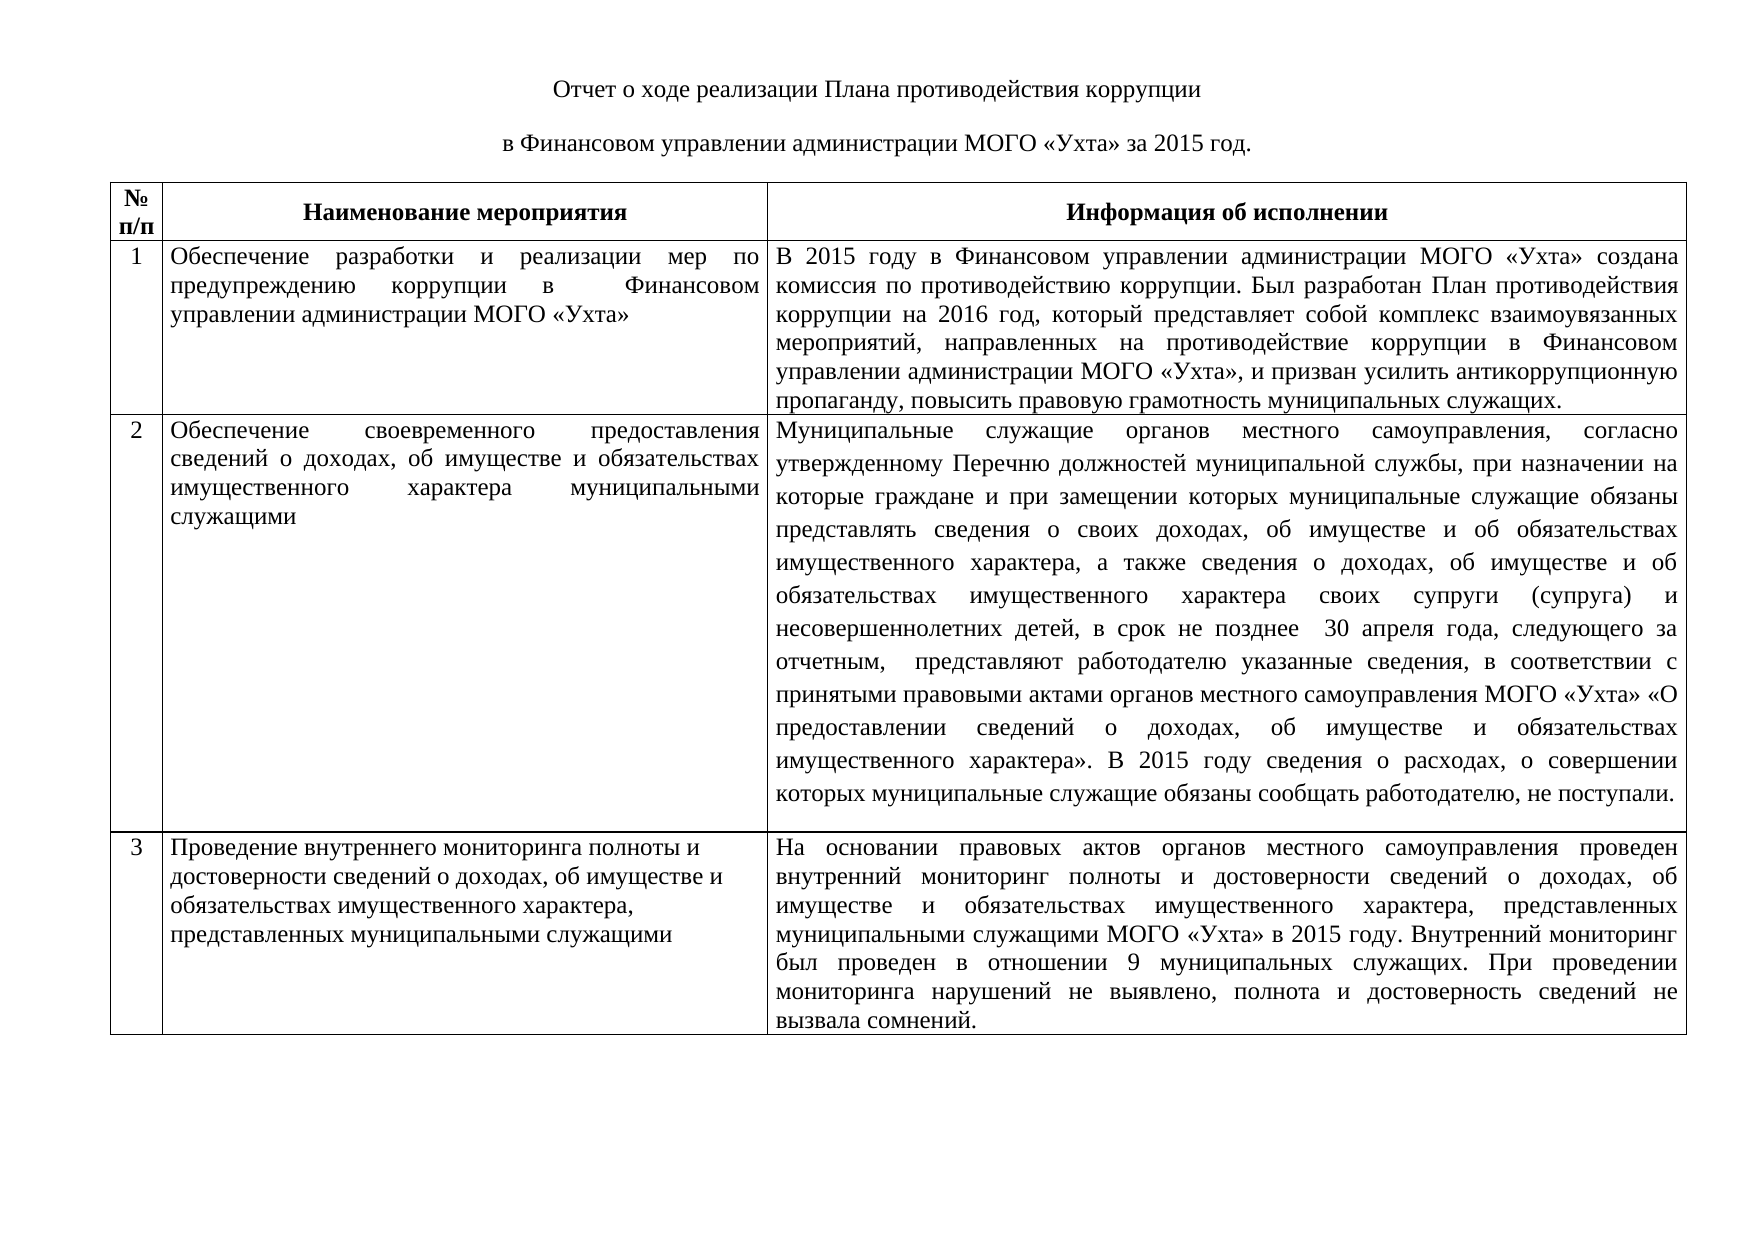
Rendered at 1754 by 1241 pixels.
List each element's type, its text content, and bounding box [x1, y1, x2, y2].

table_cell Муниципальные служащие органов местного самоуправления, согласно утвержденному Перечню должностей муниципальной службы, при назначении на которые граждане и при замещении которых муниципальные служащие обязаны представлять сведения о своих доходах, об имуществе и об обязательствах имущественного характера, а также сведения о доходах, об имуществе и об обязательствах имущественного характера своих супруги (супруга) и несовершеннолетних детей, в срок не позднее 30 апреля года, следующего за отчетным, представляют работодателю указанные сведения, в соответствии с принятыми правовыми актами органов местного самоуправления МОГО «Ухта» «О предоставлении сведений о доходах, об имуществе и обязательствах имущественного характера». В 2015 году сведения о расходах, о совершении которых муниципальные служащие обязаны сообщать работодателю, не поступали. [768, 415, 1686, 831]
table_cell В 2015 году в Финансовом управлении администрации МОГО «Ухта» создана комиссия по противодействию коррупции. Был разработан План противодействия коррупции на 2016 год, который представляет собой комплекс взаимоувязанных мероприятий, направленных на противодействие коррупции в Финансовом управлении администрации МОГО «Ухта», и призван усилить антикоррупционную пропаганду, повысить правовую грамотность муниципальных служащих. [768, 241, 1686, 414]
table_header Наименование мероприятия [163, 183, 767, 240]
table_cell 1 [111, 241, 162, 414]
table_cell На основании правовых актов органов местного самоуправления проведен внутренний мониторинг полноты и достоверности сведений о доходах, об имуществе и обязательствах имущественного характера, представленных муниципальными служащими МОГО «Ухта» в 2015 году. Внутренний мониторинг был проведен в отношении 9 муниципальных служащих. При проведении мониторинга нарушений не выявлено, полнота и достоверность сведений не вызвала сомнений. [768, 833, 1686, 1034]
table_cell 3 [111, 833, 162, 1034]
text Отчет о ходе реализации Плана противодействия коррупции [118, 74, 1636, 103]
text в Финансовом управлении администрации МОГО «Ухта» за 2015 год. [118, 128, 1636, 156]
table_header № п/п [111, 183, 162, 240]
table_cell Обеспечение разработки и реализации мер по предупреждению коррупции в Финансовом управлении администрации МОГО «Ухта» [163, 241, 767, 414]
table_cell 2 [111, 415, 162, 831]
table_cell Обеспечение своевременного предоставления сведений о доходах, об имуществе и обязательствах имущественного характера муниципальными служащими [163, 415, 767, 831]
table_cell Проведение внутреннего мониторинга полноты и достоверности сведений о доходах, об имуществе и обязательствах имущественного характера, представленных муниципальными служащими [163, 833, 767, 1034]
table_header Информация об исполнении [768, 183, 1686, 240]
